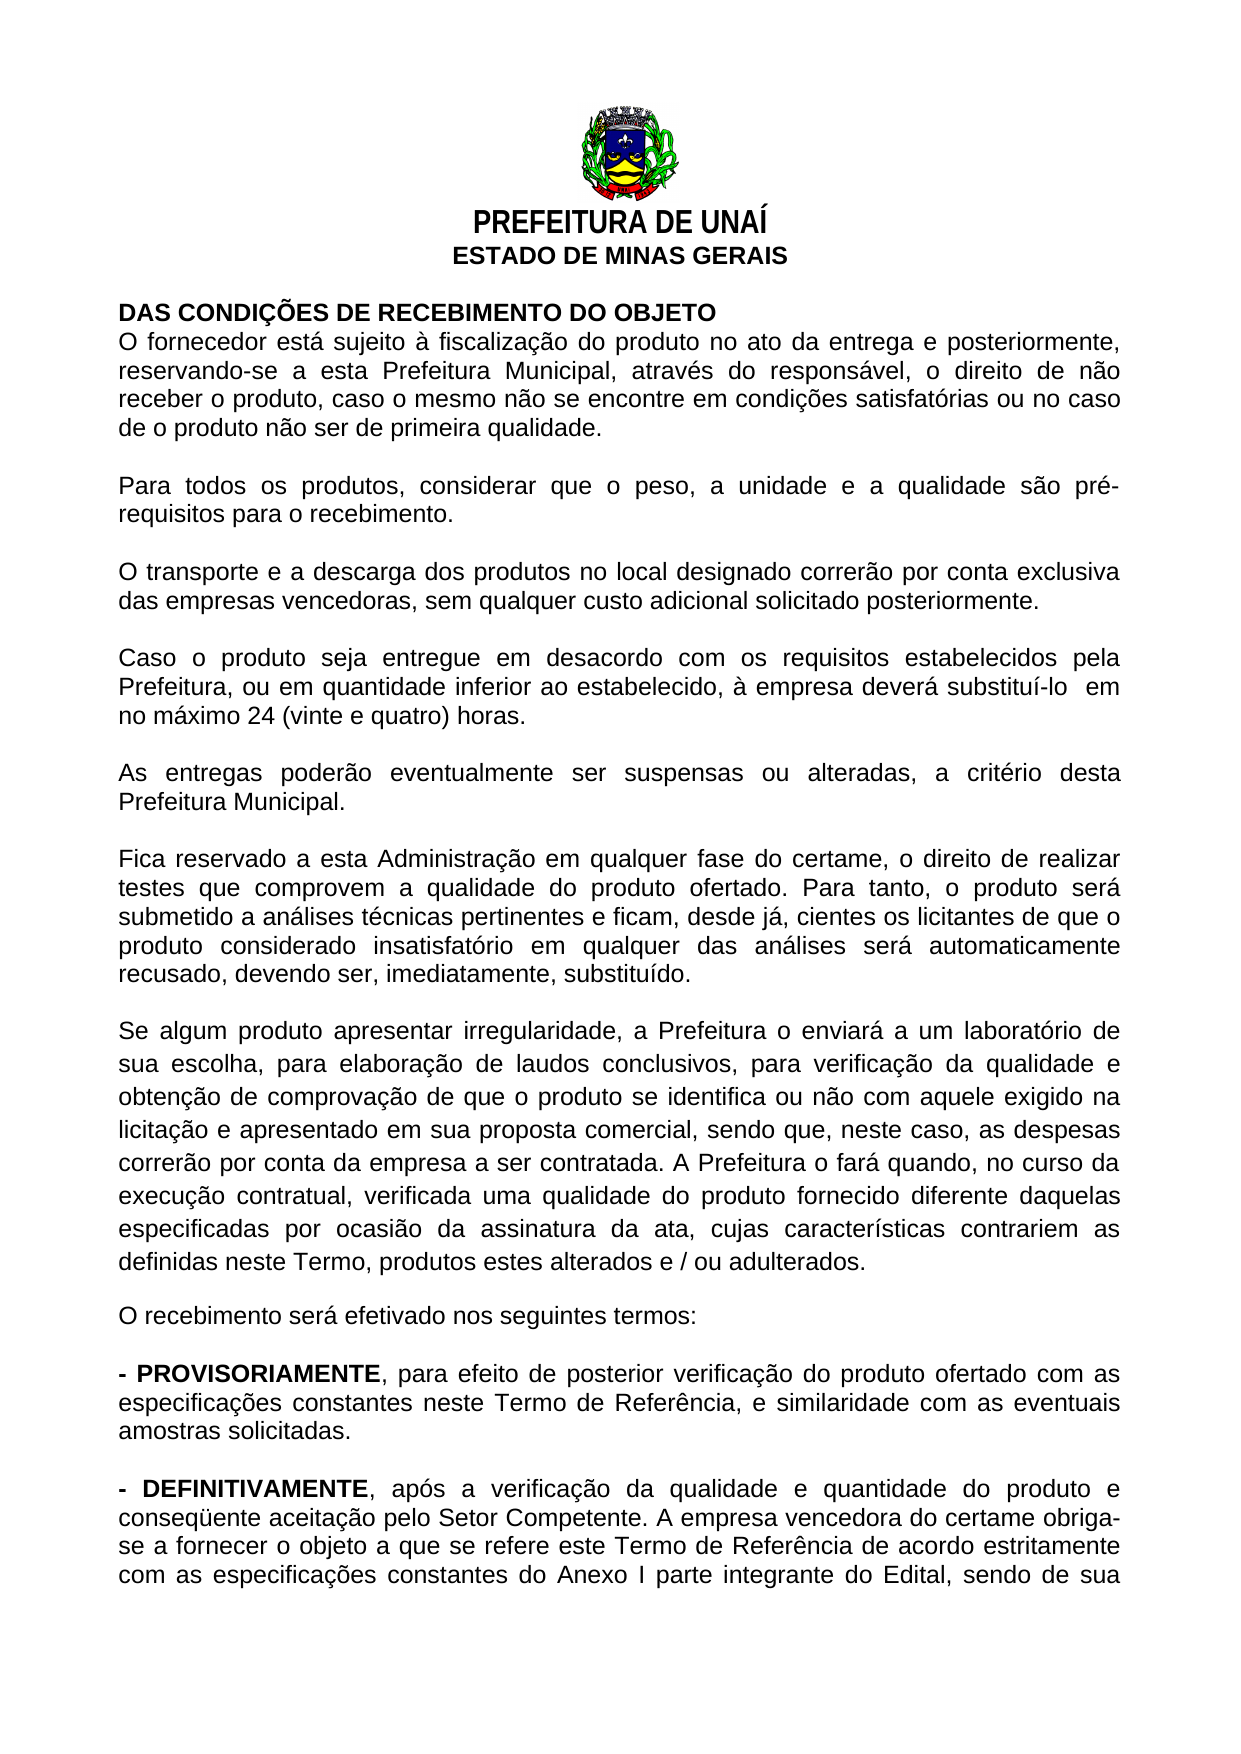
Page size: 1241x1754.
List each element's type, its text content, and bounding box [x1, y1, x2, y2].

text - PROVISORIAMENTE, para efeito de posterior verificação do produto ofertado com as especificações constantes neste Termo de Referência, e similaridade com as eventuais amostras solicitadas. [118, 1359, 1122, 1445]
text O transporte e a descarga dos produtos no local designado correrão por conta exclusiva das empresas vencedoras, sem qualquer custo adicional solicitado posteriormente. [118, 557, 1122, 614]
text Caso o produto seja entregue em desacordo com os requisitos estabelecidos pela Prefeitura, ou em quantidade inferior ao estabelecido, à empresa deverá substituí-lo em no máximo 24 (vinte e quatro) horas. [118, 643, 1122, 729]
text Se algum produto apresentar irregularidade, a Prefeitura o enviará a um laboratório de sua escolha, para elaboração de laudos conclusivos, para verificação da qualidade e obtenção de comprovação de que o produto se identifica ou não com aquele exigido na licitação e apresentado em sua proposta comercial, sendo que, neste caso, as despesas correrão por conta da empresa a ser contratada. A Prefeitura o fará quando, no curso da execução contratual, verificada uma qualidade do produto fornecido diferente daquelas especificadas por ocasião da assinatura da ata, cujas características contrariem as definidas neste Termo, produtos estes alterados e / ou adulterados. [118, 1016, 1122, 1276]
text DAS CONDIÇÕES DE RECEBIMENTO DO OBJETO [118, 298, 1122, 327]
text Fica reservado a esta Administração em qualquer fase do certame, o direito de realizar testes que comprovem a qualidade do produto ofertado. Para tanto, o produto será submetido a análises técnicas pertinentes e ficam, desde já, cientes os licitantes de que o produto considerado insatisfatório em qualquer das análises será automaticamente recusado, devendo ser, imediatamente, substituído. [118, 844, 1122, 988]
text O recebimento será efetivado nos seguintes termos: [118, 1301, 1122, 1330]
text As entregas poderão eventualmente ser suspensas ou alteradas, a critério desta Prefeitura Municipal. [118, 758, 1122, 816]
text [118, 1474, 1122, 1589]
text O fornecedor está sujeito à fiscalização do produto no ato da entrega e posteriormente, reservando-se a esta Prefeitura Municipal, através do responsável, o direito de não receber o produto, caso o mesmo não se encontre em condições satisfatórias ou no caso de o produto não ser de primeira qualidade. [118, 327, 1122, 442]
text Para todos os produtos, considerar que o peso, a unidade e a qualidade são pré-requisitos para o recebimento. [118, 471, 1122, 528]
